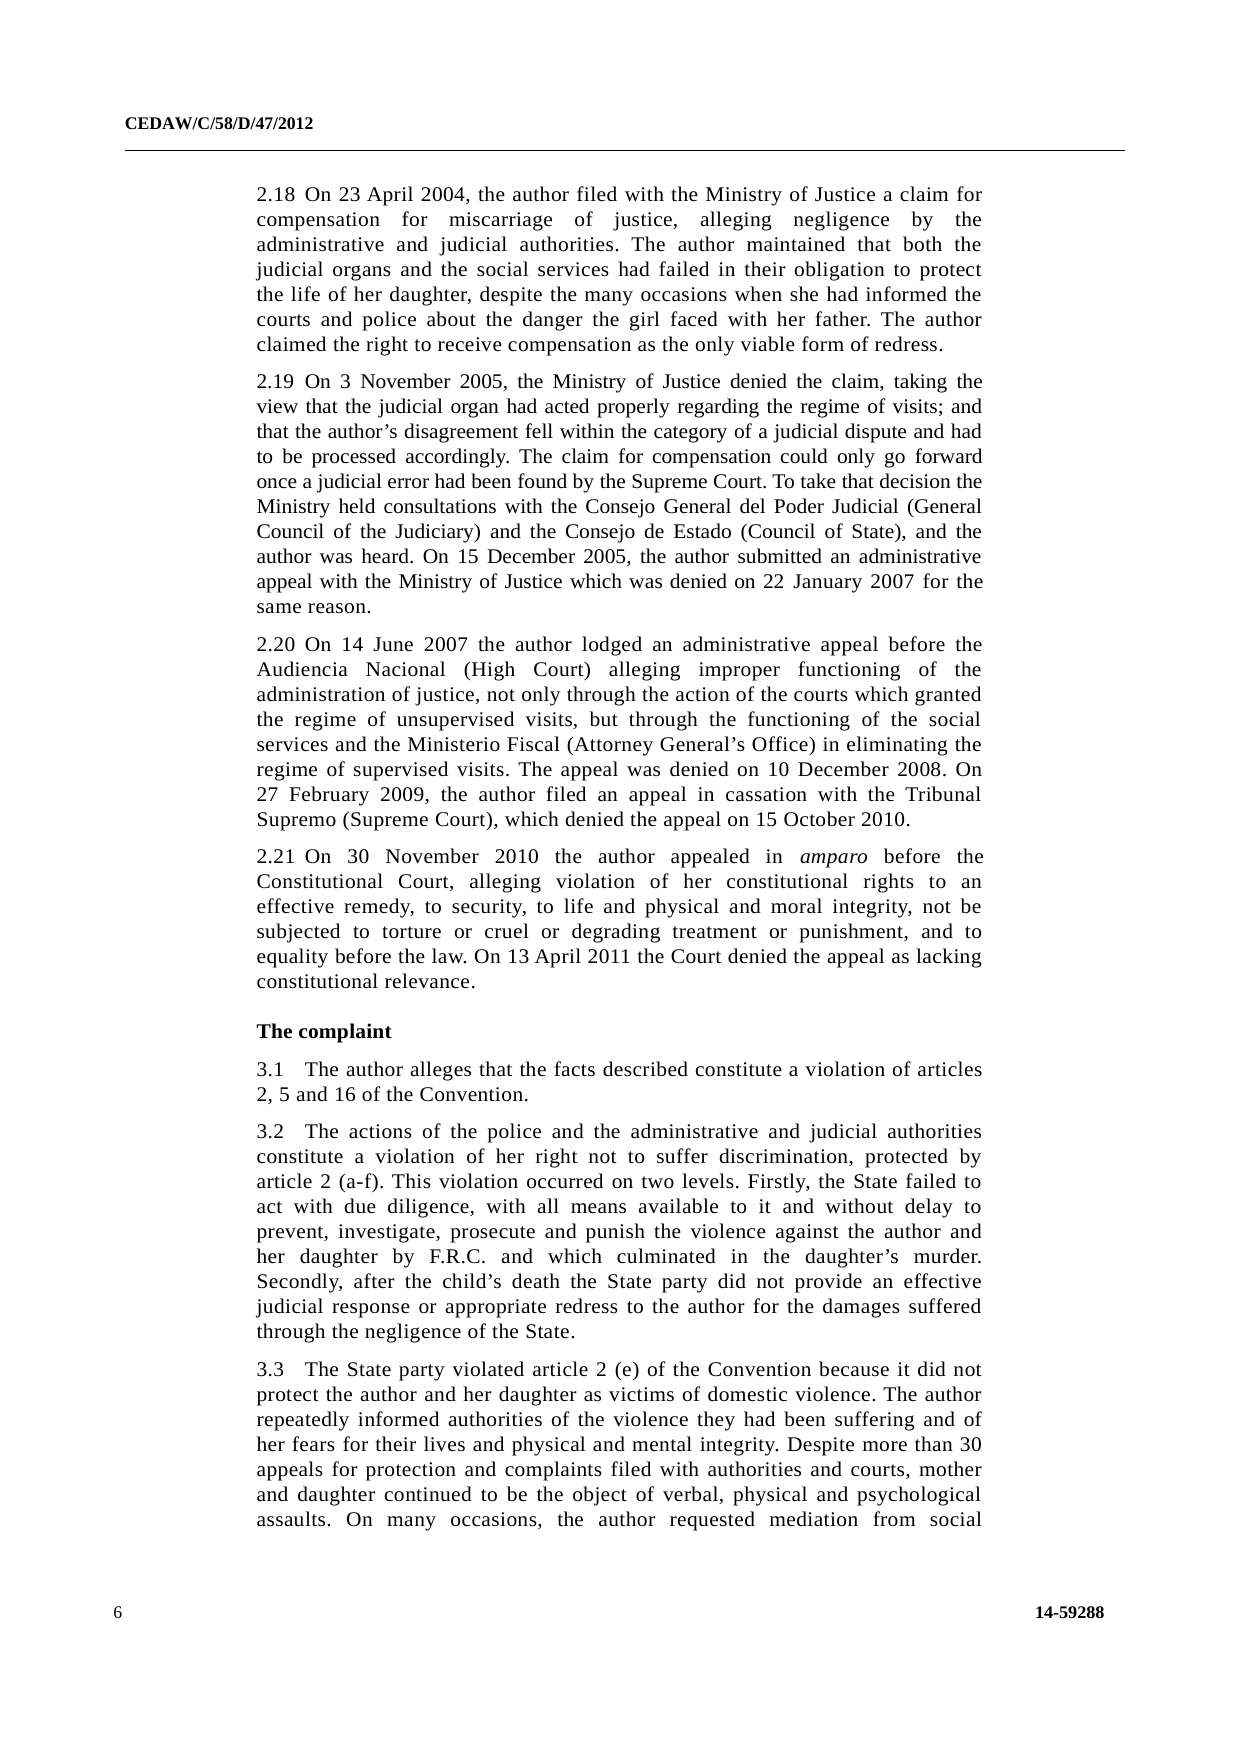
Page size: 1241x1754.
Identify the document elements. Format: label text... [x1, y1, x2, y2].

text 2.21 On 30 November 2010 the author appealed in amparo before the Constitutional Court, alleging violation of her constitutional rights to an effective remedy, to security, to life and physical and moral integrity, not be subjected to torture or cruel or degrading treatment or punishment, and to equality before the law. On 13 April 2011 the Court denied the appeal as lacking constitutional relevance. [256, 844, 984, 994]
text The complaint [124, 1019, 984, 1044]
text 2.20 On 14 June 2007 the author lodged an administrative appeal before the Audiencia Nacional (High Court) alleging improper functioning of the administration of justice, not only through the action of the courts which granted the regime of unsupervised visits, but through the functioning of the social services and the Ministerio Fiscal (Attorney General’s Office) in eliminating the regime of supervised visits. The appeal was denied on 10 December 2008. On 27 February 2009, the author filed an appeal in cassation with the Tribunal Supremo (Supreme Court), which denied the appeal on 15 October 2010. [256, 631, 984, 831]
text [256, 1356, 984, 1531]
text 3.2 The actions of the police and the administrative and judicial authorities constitute a violation of her right not to suffer discrimination, protected by article 2 (a-f). This violation occurred on two levels. Firstly, the State failed to act with due diligence, with all means available to it and without delay to prevent, investigate, prosecute and punish the violence against the author and her daughter by F.R.C. and which culminated in the daughter’s murder. Secondly, after the child’s death the State party did not provide an effective judicial response or appropriate redress to the author for the damages suffered through the negligence of the State. [256, 1119, 984, 1344]
text 2.19 On 3 November 2005, the Ministry of Justice denied the claim, taking the view that the judicial organ had acted properly regarding the regime of visits; and that the author’s disagreement fell within the category of a judicial dispute and had to be processed accordingly. The claim for compensation could only go forward once a judicial error had been found by the Supreme Court. To take that decision the Ministry held consultations with the Consejo General del Poder Judicial (General Council of the Judiciary) and the Consejo de Estado (Council of State), and the author was heard. On 15 December 2005, the author submitted an administrative appeal with the Ministry of Justice which was denied on 22 January 2007 for the same reason. [256, 369, 984, 619]
text 2.18 On 23 April 2004, the author filed with the Ministry of Justice a claim for compensation for miscarriage of justice, alleging negligence by the administrative and judicial authorities. The author maintained that both the judicial organs and the social services had failed in their obligation to protect the life of her daughter, despite the many occasions when she had informed the courts and police about the danger the girl faced with her father. The author claimed the right to receive compensation as the only viable form of redress. [256, 181, 984, 356]
text 3.1 The author alleges that the facts described constitute a violation of articles 2, 5 and 16 of the Convention. [256, 1056, 984, 1106]
